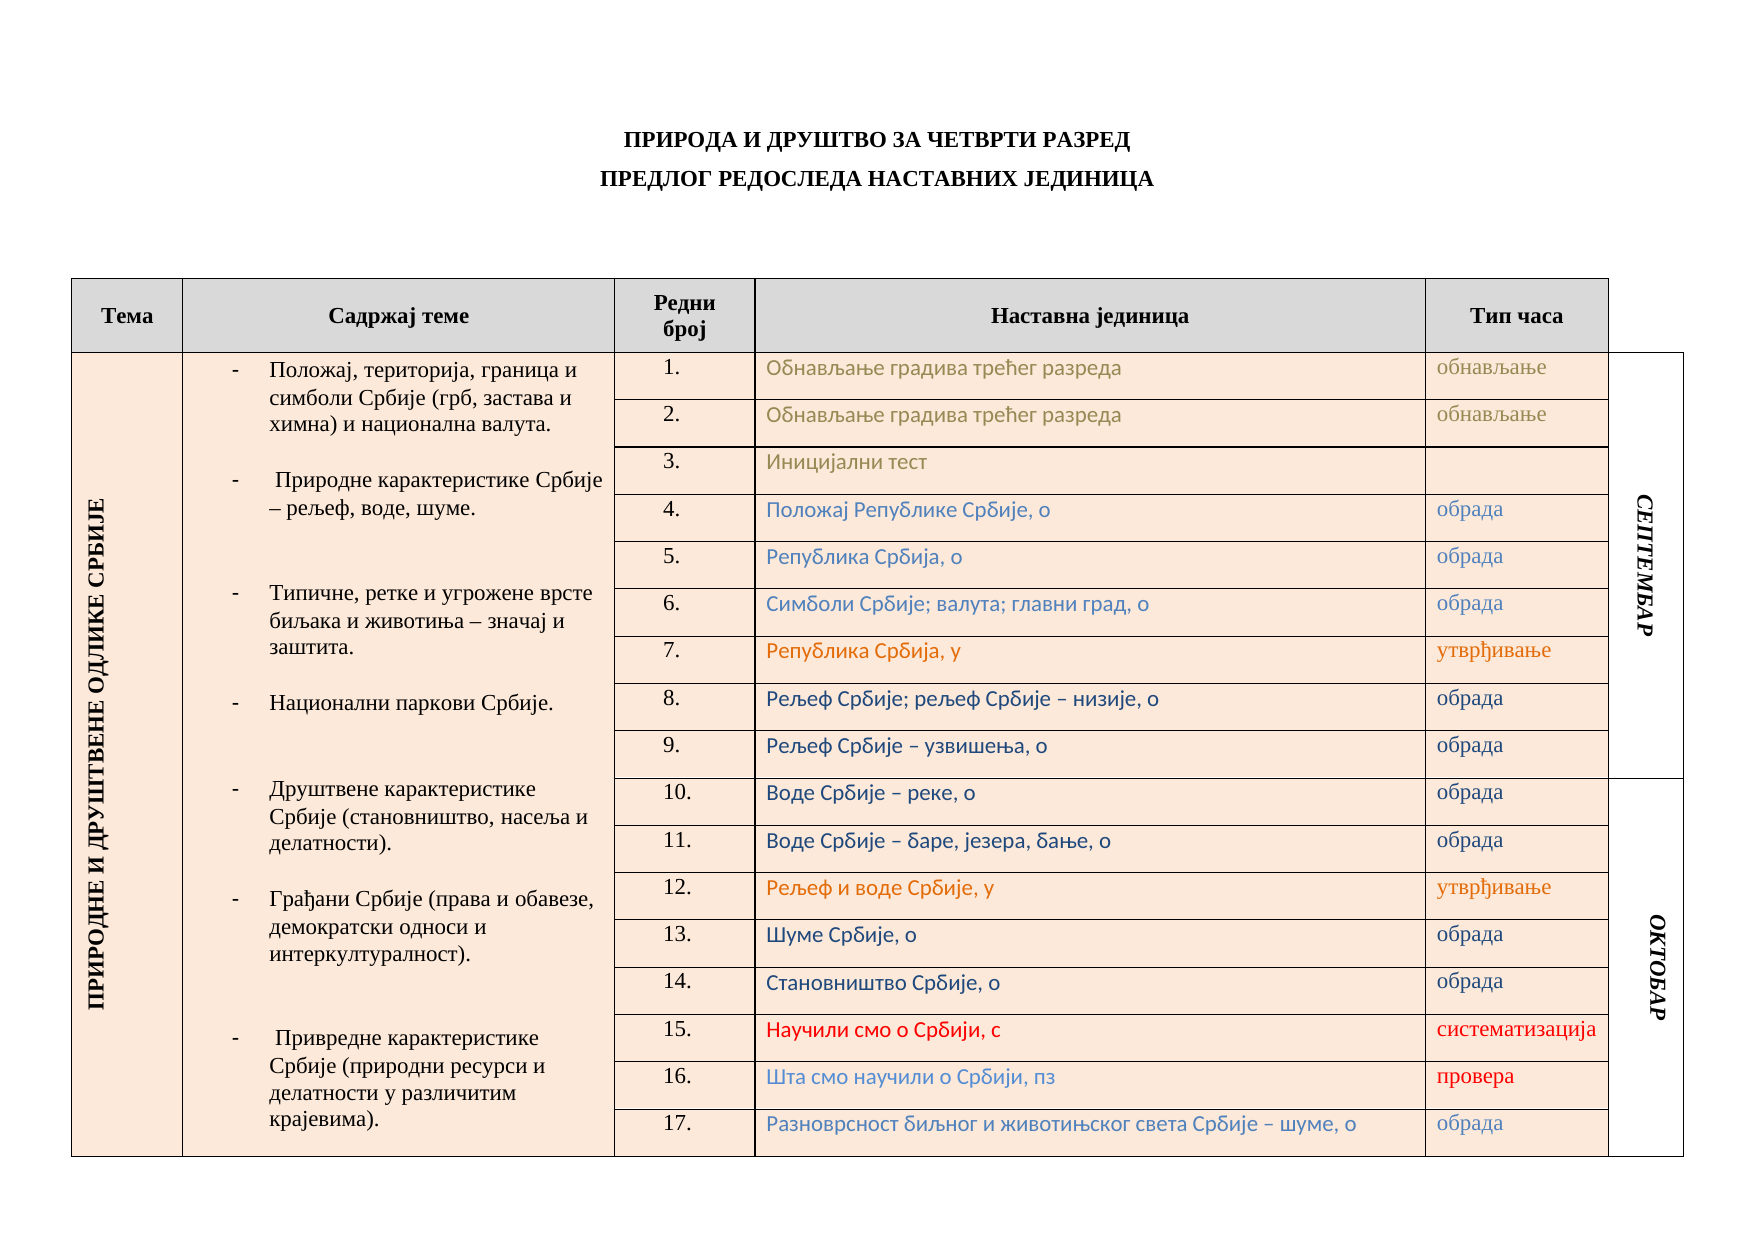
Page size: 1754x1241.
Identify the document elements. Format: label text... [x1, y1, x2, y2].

table_cell Воде Србије – баре, језера, бање, о [756, 826, 1425, 872]
table_cell обрада [1426, 684, 1608, 730]
table_header Tема [72, 279, 182, 352]
table_cell [615, 637, 754, 683]
table_cell Положај, територија, граница и симболи Србије (грб, застава и химна) и национална валута. Природне карактеристике Србије – рељеф, воде, шуме. Типичне, ретке и угрожене врсте биљака и животиња – значај и заштита. Национални паркови Србије. Друштвене карактеристике Србије (становништво, насеља и делатности). Грађани Србије (права и обавезе, демократски односи и интеркултуралност). Привредне карактеристике Србије (природни ресурси и делатности у различитим крајевима). Одржива употреба природних ресурса (извори енергије, чиста вода, чист ваздух, плодно земљиште, руде, разноврсност биљног и животињског света). [183, 353, 614, 1156]
table_cell [615, 400, 754, 446]
table_cell Обнављање градива трећег разреда [756, 353, 1425, 399]
table_cell Шуме Србије, о [756, 920, 1425, 967]
table_header [1609, 278, 1683, 352]
table_cell [615, 353, 754, 399]
table_cell Иницијални тест [756, 448, 1425, 494]
table_cell [615, 1015, 754, 1061]
table_cell [615, 542, 754, 588]
table_header Редни број [615, 279, 754, 352]
table_cell СЕПТЕМБАР [1609, 353, 1683, 777]
table_cell обрада [1426, 731, 1608, 777]
table_cell обрада [1426, 542, 1608, 588]
table_cell утврђивање [1426, 637, 1608, 683]
table_cell систематизација [1426, 1015, 1608, 1061]
table_cell провера [1426, 1062, 1608, 1108]
table_cell Република Србија, о [756, 542, 1425, 588]
table_cell [615, 495, 754, 541]
table_cell обрада [1426, 968, 1608, 1014]
table_cell [615, 968, 754, 1014]
table_cell [615, 873, 754, 919]
table_cell Шта смо научили о Србији, пз [756, 1062, 1425, 1108]
table_cell Положај Републике Србије, о [756, 495, 1425, 541]
table_cell [615, 731, 754, 777]
table_cell Разноврсност биљног и животињског света Србије – шуме, о [756, 1110, 1425, 1156]
table_header Садржај теме [183, 279, 614, 352]
table_cell [615, 826, 754, 872]
table_cell Република Србија, у [756, 637, 1425, 683]
table_cell обнављање [1426, 400, 1608, 446]
text ПРЕДЛОГ РЕДОСЛЕДА НАСТАВНИХ ЈЕДИНИЦА [75, 165, 1679, 192]
table_cell [615, 448, 754, 494]
table_cell [615, 684, 754, 730]
table_cell [615, 920, 754, 967]
table_cell ПРИРОДНЕ И ДРУШТВЕНЕ ОДЛИКЕ СРБИЈЕ [72, 353, 182, 1156]
table_cell Обнављање градива трећег разреда [756, 400, 1425, 446]
table_cell обрада [1426, 779, 1608, 825]
table_cell утврђивање [1426, 873, 1608, 919]
table_cell Рељеф Србије – узвишења, о [756, 731, 1425, 777]
table_cell Симболи Србије; валута; главни град, о [756, 589, 1425, 636]
table_header Тип часа [1426, 279, 1608, 352]
table_cell обнављање [1426, 353, 1608, 399]
table_cell обрада [1426, 589, 1608, 636]
table_cell обрада [1426, 826, 1608, 872]
table_cell ОКТОБАР [1609, 779, 1683, 1156]
table_cell [1426, 448, 1608, 494]
table_cell обрада [1426, 1110, 1608, 1156]
table_cell Рељеф Србије; рељеф Србије – низије, о [756, 684, 1425, 730]
table_cell [615, 589, 754, 636]
table_header Наставна јединица [756, 279, 1425, 352]
table_cell [615, 779, 754, 825]
table_cell обрада [1426, 920, 1608, 967]
table_cell Воде Србије – реке, о [756, 779, 1425, 825]
table_cell Научили смо о Србији, с [756, 1015, 1425, 1061]
table_cell Рељеф и воде Србије, у [756, 873, 1425, 919]
table_cell [615, 1062, 754, 1108]
table_cell Становништво Србије, о [756, 968, 1425, 1014]
table_cell [615, 1110, 754, 1156]
table_cell обрада [1426, 495, 1608, 541]
text ПРИРОДА И ДРУШТВО ЗА ЧЕТВРТИ РАЗРЕД [75, 126, 1679, 152]
